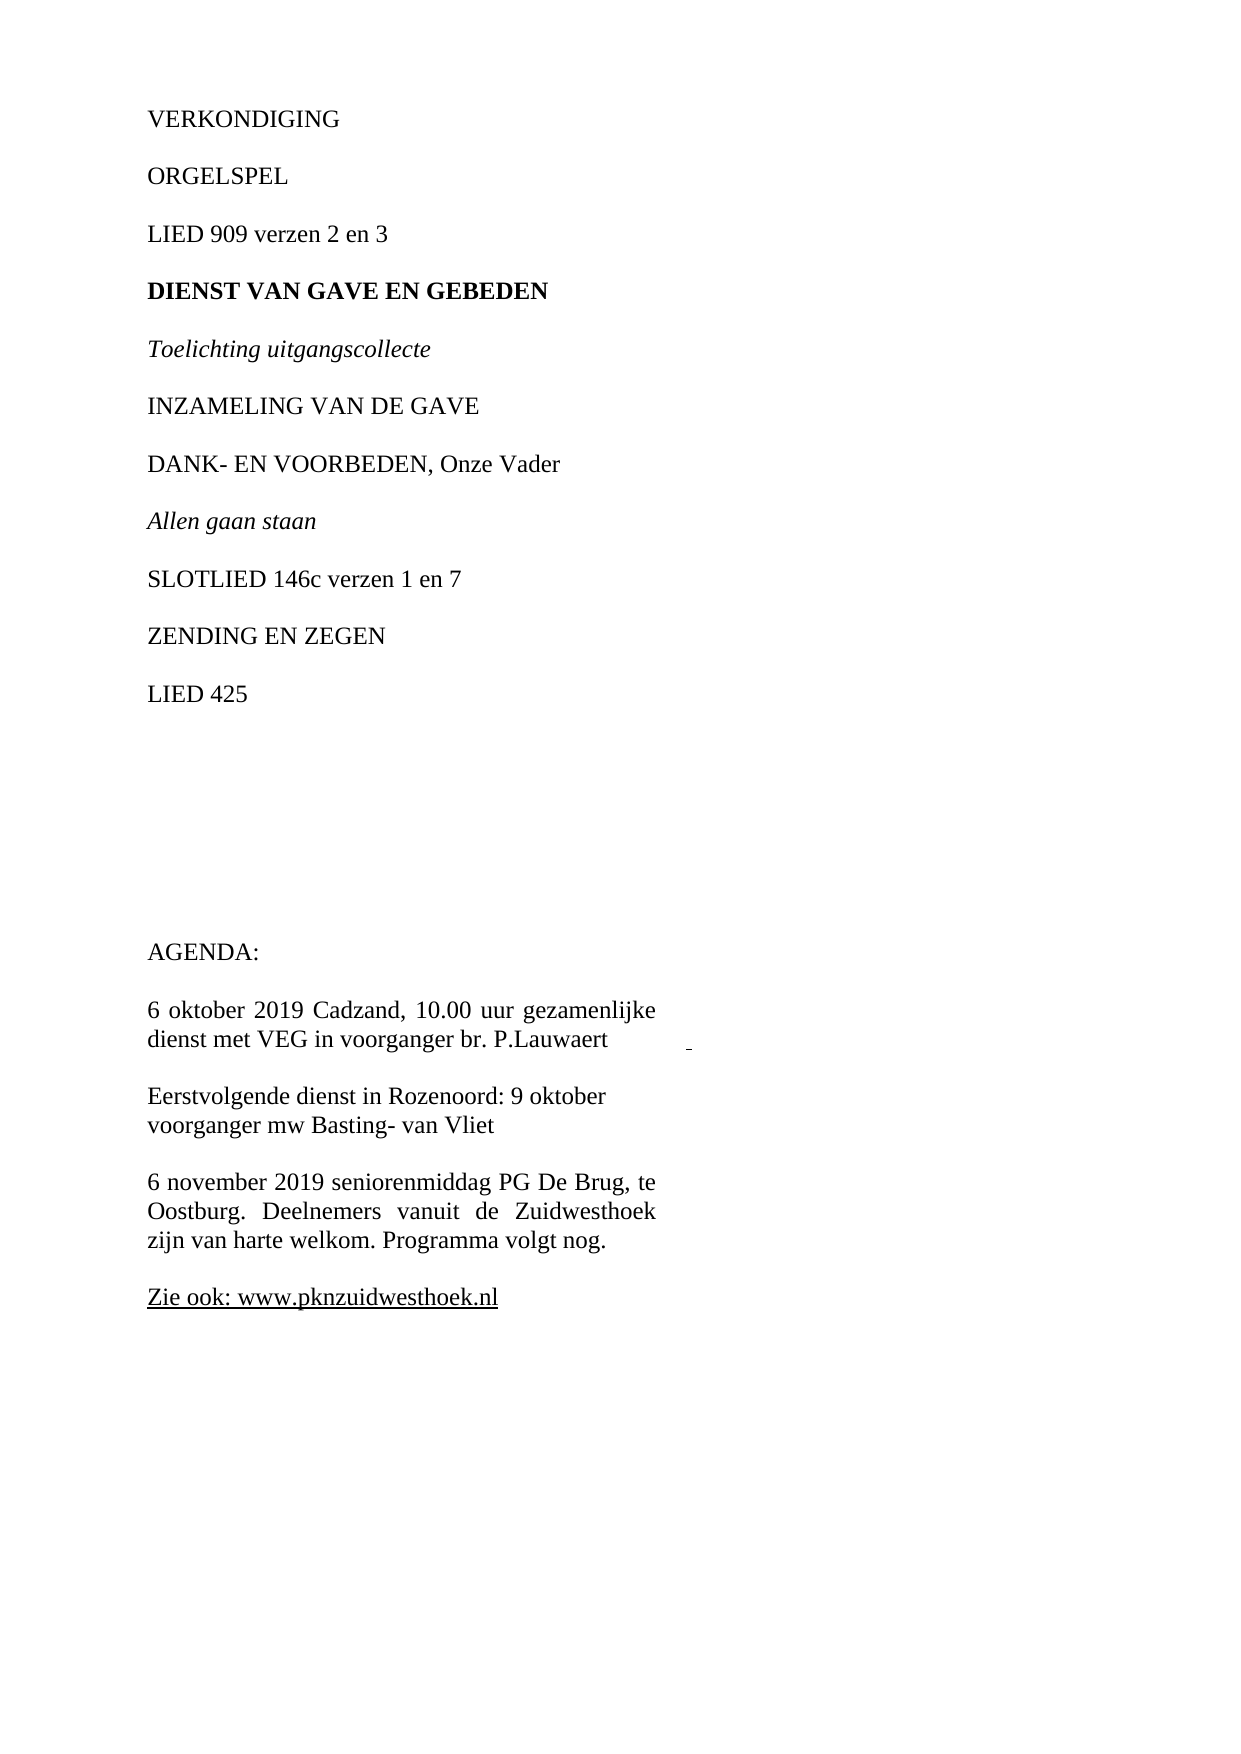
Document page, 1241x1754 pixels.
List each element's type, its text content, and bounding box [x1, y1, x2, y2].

text Allen gaan staan [147, 506, 656, 535]
text voorganger mw Basting- van Vliet [147, 1110, 656, 1139]
text Eerstvolgende dienst in Rozenoord: 9 oktober [147, 1081, 656, 1110]
text LIED 425 [147, 679, 656, 707]
text Toelichting uitgangscollecte [147, 334, 656, 362]
text LIED 909 verzen 2 en 3 [147, 219, 656, 247]
text DANK- EN VOORBEDEN, Onze Vader [147, 449, 656, 477]
text 6 november 2019 seniorenmiddag PG De Brug, te Oostburg. Deelnemers vanuit de Zuidwesthoek zijn van harte welkom. Programma volgt nog. [147, 1167, 656, 1254]
text DIENST VAN GAVE EN GEBEDEN [147, 276, 656, 305]
text ORGELSPEL [147, 161, 656, 190]
text AGENDA: [147, 937, 656, 966]
text VERKONDIGING [147, 104, 656, 132]
text 6 oktober 2019 Cadzand, 10.00 uur gezamenlijke dienst met VEG in voorganger br. P.Lauwaert [147, 995, 656, 1052]
text INZAMELING VAN DE GAVE [147, 391, 656, 420]
text ZENDING EN ZEGEN [147, 621, 656, 650]
text SLOTLIED 146c verzen 1 en 7 [147, 564, 656, 592]
text Zie ook: www.pknzuidwesthoek.nl [147, 1282, 656, 1311]
